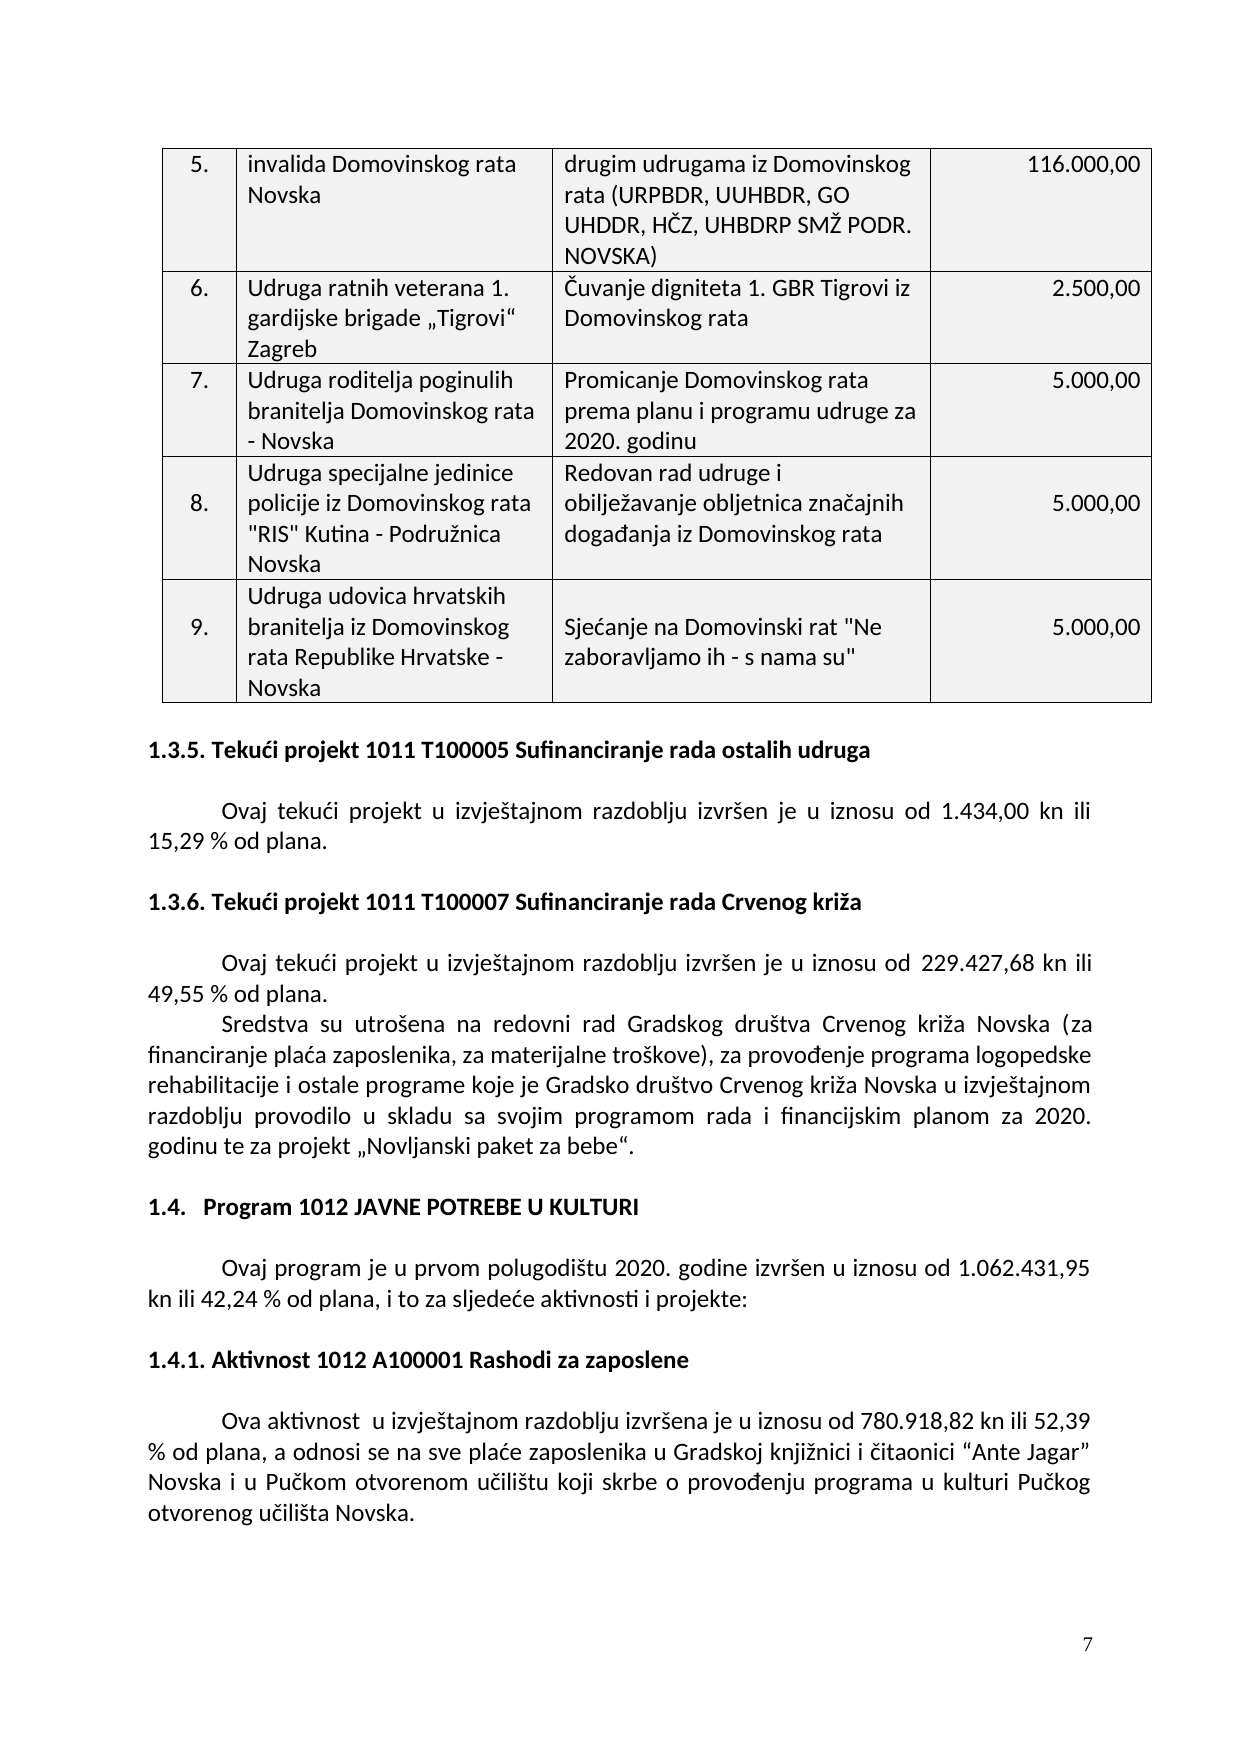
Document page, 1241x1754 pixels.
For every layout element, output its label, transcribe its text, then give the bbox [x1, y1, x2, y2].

table_cell Udruga roditelja poginulih branitelja Domovinskog rata - Novska [237, 364, 552, 456]
table_cell Čuvanje digniteta 1. GBR Tigrovi iz Domovinskog rata [553, 272, 930, 363]
text 1.4. Program 1012 JAVNE POTREBE U KULTURI [148, 1192, 1093, 1222]
table_cell Udruga specijalne jedinice policije iz Domovinskog rata "RIS" Kutina - Podružnica Novska [237, 457, 552, 579]
table_cell 116.000,00 [931, 149, 1151, 271]
table_cell 9. [163, 580, 236, 702]
table_cell Udruga ratnih veterana 1. gardijske brigade „Tigrovi“ Zagreb [237, 272, 552, 363]
table_cell 5.000,00 [931, 580, 1151, 702]
table_cell 6. [163, 272, 236, 363]
text Ova aktivnost u izvještajnom razdoblju izvršena je u iznosu od 780.918,82 kn ili 52,39 % od plana, a odnosi se na sve plaće zaposlenika u Gradskoj knjižnici i čitaonici “Ante Jagar” Novska i u Pučkom otvorenom učilištu koji skrbe o provođenju programa u kulturi Pučkog otvorenog učilišta Novska. [148, 1405, 1093, 1527]
text Ovaj tekući projekt u izvještajnom razdoblju izvršen je u iznosu od 229.427,68 kn ili 49,55 % od plana. [148, 947, 1093, 1008]
table_cell Sjećanje na Domovinski rat "Ne zaboravljamo ih - s nama su" [553, 580, 930, 702]
text 1.3.6. Tekući projekt 1011 T100007 Sufinanciranje rada Crvenog križa [148, 886, 1093, 917]
table_cell 5. [163, 149, 236, 271]
table_cell 8. [163, 457, 236, 579]
table_cell 7. [163, 364, 236, 456]
table_cell 5.000,00 [931, 364, 1151, 456]
text 1.3.5. Tekući projekt 1011 T100005 Sufinanciranje rada ostalih udruga [148, 734, 1093, 764]
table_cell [553, 149, 930, 271]
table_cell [237, 149, 552, 271]
text Ovaj tekući projekt u izvještajnom razdoblju izvršen je u iznosu od 1.434,00 kn ili 15,29 % od plana. [148, 795, 1093, 856]
table_cell Redovan rad udruge i obilježavanje obljetnica značajnih događanja iz Domovinskog rata [553, 457, 930, 579]
table_cell Udruga udovica hrvatskih branitelja iz Domovinskog rata Republike Hrvatske - Novska [237, 580, 552, 702]
table_cell 2.500,00 [931, 272, 1151, 363]
text Ovaj program je u prvom polugodištu 2020. godine izvršen u iznosu od 1.062.431,95 kn ili 42,24 % od plana, i to za sljedeće aktivnosti i projekte: [148, 1253, 1093, 1314]
text 1.4.1. Aktivnost 1012 A100001 Rashodi za zaposlene [148, 1344, 1093, 1375]
table_cell Promicanje Domovinskog rata prema planu i programu udruge za 2020. godinu [553, 364, 930, 456]
text Sredstva su utrošena na redovni rad Gradskog društva Crvenog križa Novska (za financiranje plaća zaposlenika, za materijalne troškove), za provođenje programa logopedske rehabilitacije i ostale programe koje je Gradsko društvo Crvenog križa Novska u izvještajnom razdoblju provodilo u skladu sa svojim programom rada i financijskim planom za 2020. godinu te za projekt „Novljanski paket za bebe“. [148, 1008, 1093, 1161]
table_cell 5.000,00 [931, 457, 1151, 579]
